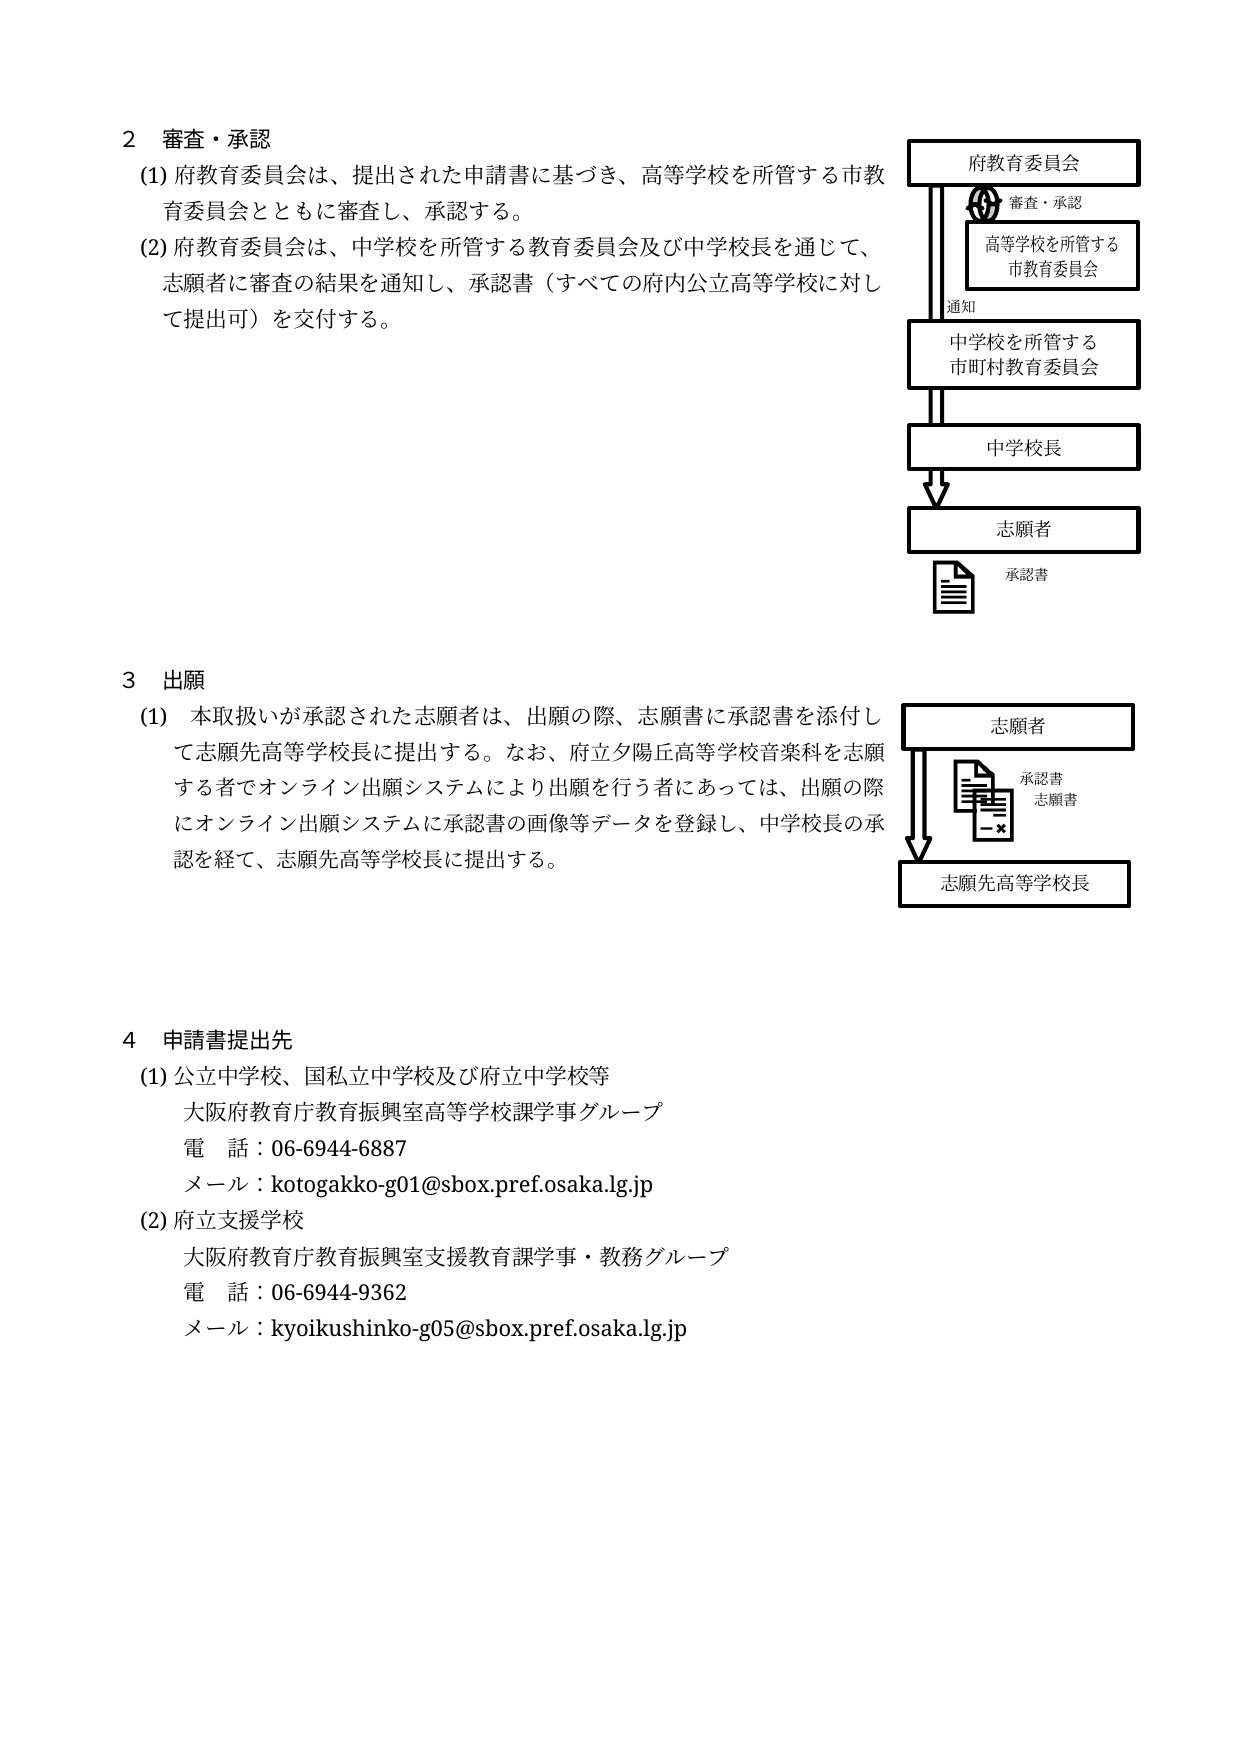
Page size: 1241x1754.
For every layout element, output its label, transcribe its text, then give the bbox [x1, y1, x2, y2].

text (1) 公立中学校、国私立中学校及び府立中学校等 [118, 1057, 886, 1093]
text 大阪府教育庁教育振興室支援教育課学事・教務グループ [118, 1237, 886, 1273]
text 電 話：06-6944-9362 [118, 1273, 886, 1309]
text (1) 府教育委員会は、提出された申請書に基づき、高等学校を所管する市教育委員会とともに審査し、承認する。 [140, 156, 886, 228]
text (2) 府立支援学校 [118, 1201, 886, 1237]
text (2) 府教育委員会は、中学校を所管する教育委員会及び中学校長を通じて、志願者に審査の結果を通知し、承認書（すべての府内公立高等学校に対して提出可）を交付する。 [140, 228, 886, 336]
text 電 話：06-6944-6887 [118, 1129, 886, 1165]
text ４ 申請書提出先 [118, 1021, 886, 1057]
text 大阪府教育庁教育振興室高等学校課学事グループ [118, 1093, 886, 1129]
text メール：kyoikushinko-g05@sbox.pref.osaka.lg.jp [118, 1309, 886, 1346]
text (1) 本取扱いが承認された志願者は、出願の際、志願書に承認書を添付して志願先高等学校長に提出する。なお、府立夕陽丘高等学校音楽科を志願する者でオンライン出願システムにより出願を行う者にあっては、出願の際にオンライン出願システムに承認書の画像等データを登録し、中学校長の承認を経て、志願先高等学校長に提出する。 [140, 697, 886, 877]
text ２ 審査・承認 [118, 120, 886, 156]
text ３ 出願 [118, 661, 886, 697]
picture [942, 754, 1025, 847]
picture [921, 555, 986, 619]
text メール：kotogakko-g01@sbox.pref.osaka.lg.jp [118, 1165, 886, 1201]
